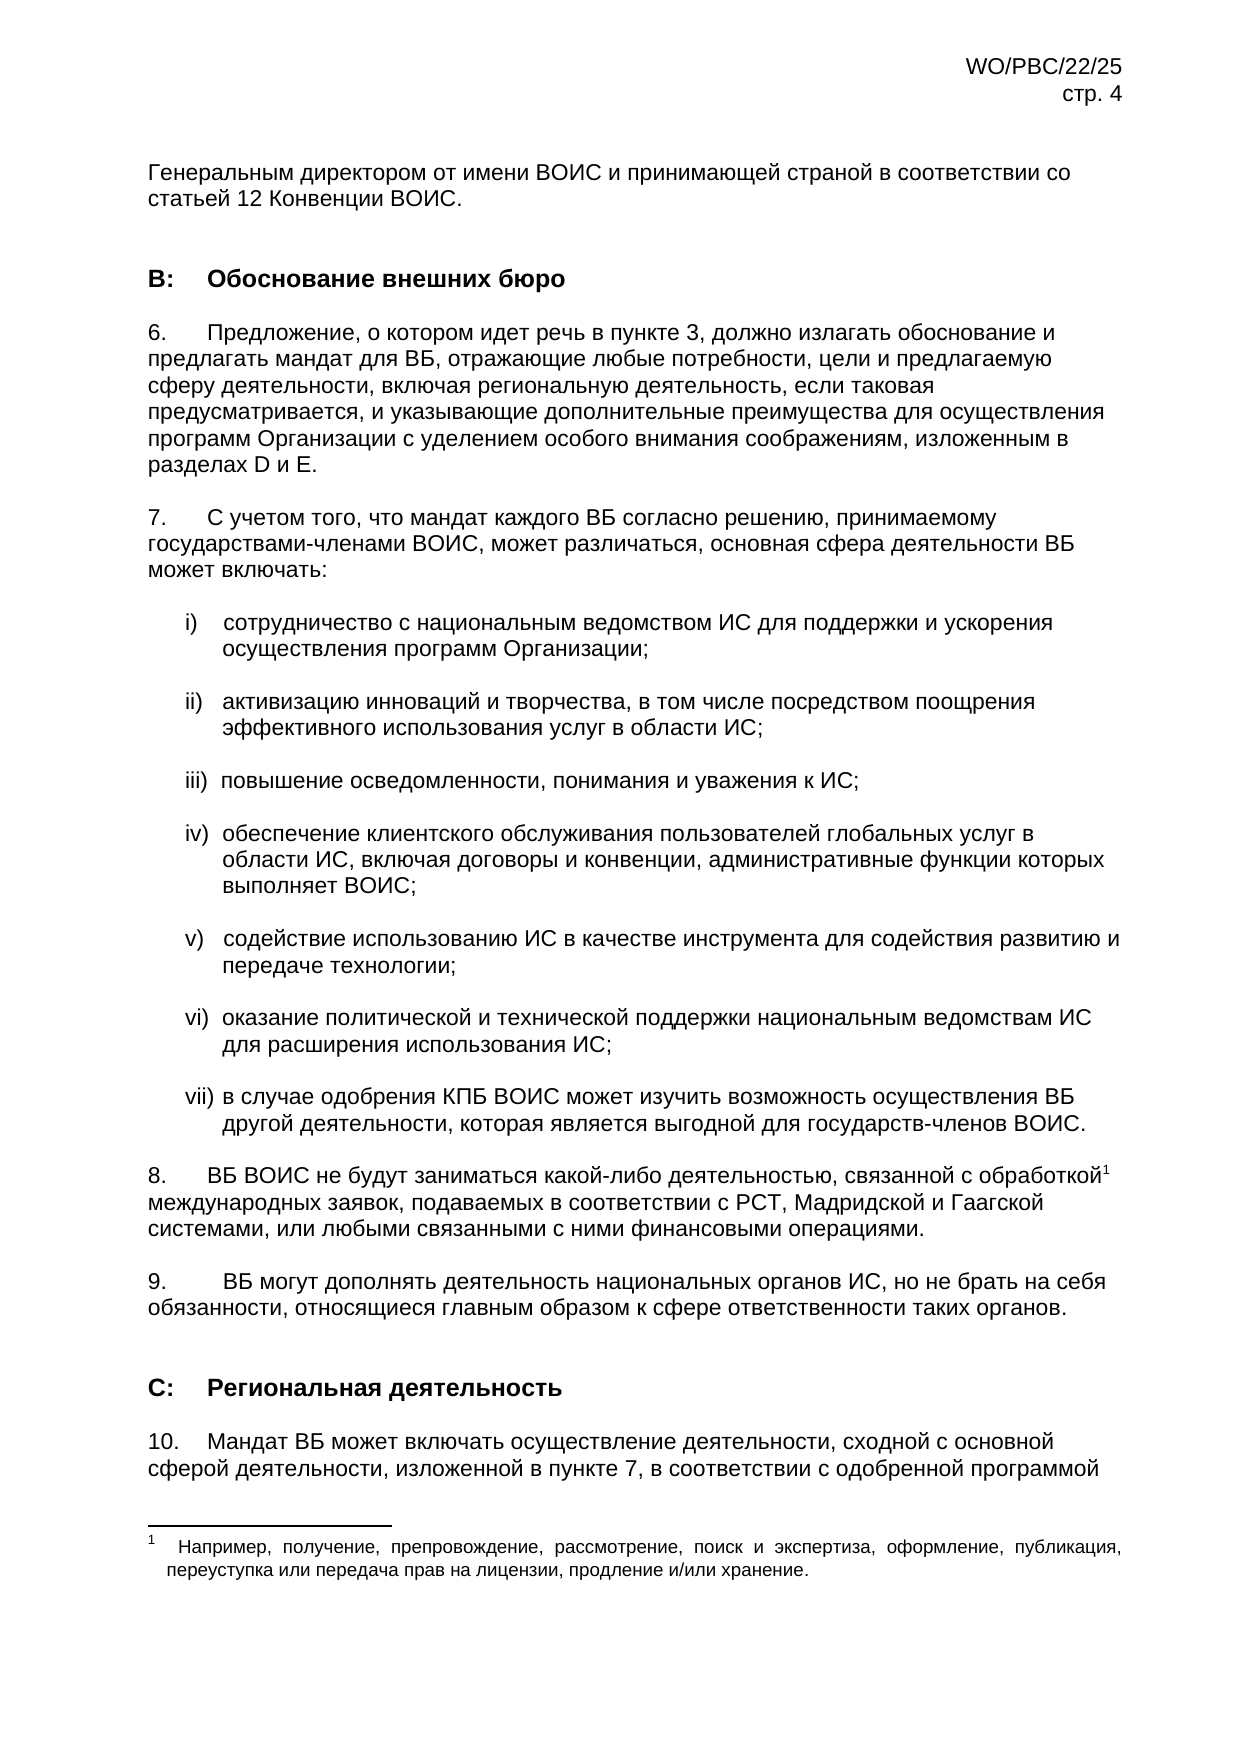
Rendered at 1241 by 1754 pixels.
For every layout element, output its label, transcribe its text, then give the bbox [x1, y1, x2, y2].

text vii) в случае одобрения КПБ ВОИС может изучить возможность осуществления ВБ другой деятельности, которая является выгодной для государств-членов ВОИС. [185, 1083, 1122, 1136]
text 9. ВБ могут дополнять деятельность национальных органов ИС, но не брать на себя обязанности, относящиеся главным образом к сфере ответственности таких органов. [148, 1268, 1122, 1321]
text 8. ВБ ВОИС не будут заниматься какой-либо деятельностью, связанной с обработкой международных заявок, подаваемых в соответствии с PCT, Мадридской и Гаагской системами, или любыми связанными с ними финансовыми операциями. [148, 1162, 1122, 1241]
text ii) активизацию инноваций и творчества, в том числе посредством поощрения эффективного использования услуг в области ИС; [185, 688, 1122, 741]
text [148, 1428, 1122, 1481]
text iv) обеспечение клиентского обслуживания пользователей глобальных услуг в области ИС, включая договоры и конвенции, административные функции которых выполняет ВОИС; [185, 820, 1122, 899]
text iii) повышение осведомленности, понимания и уважения к ИС; [185, 767, 1122, 793]
text v) содействие использованию ИС в качестве инструмента для содействия развитию и передаче технологии; [185, 925, 1122, 978]
text vi) оказание политической и технической поддержки национальным ведомствам ИС для расширения использования ИС; [185, 1004, 1122, 1057]
text i) сотрудничество с национальным ведомством ИС для поддержки и ускорения осуществления программ Организации; [185, 609, 1122, 662]
text B: Обоснование внешних бюро [148, 264, 1122, 293]
text C: Региональная деятельность [148, 1373, 1122, 1402]
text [148, 158, 1122, 211]
text 6. Предложение, о котором идет речь в пункте 3, должно излагать обоснование и предлагать мандат для ВБ, отражающие любые потребности, цели и предлагаемую сферу деятельности, включая региональную деятельность, если таковая предусматривается, и указывающие дополнительные преимущества для осуществления программ Организации с уделением особого внимания соображениям, изложенным в разделах D и E. [148, 319, 1122, 477]
text 7. С учетом того, что мандат каждого ВБ согласно решению, принимаемому государствами-членами ВОИС, может различаться, основная сфера деятельности ВБ может включать: [148, 503, 1122, 583]
